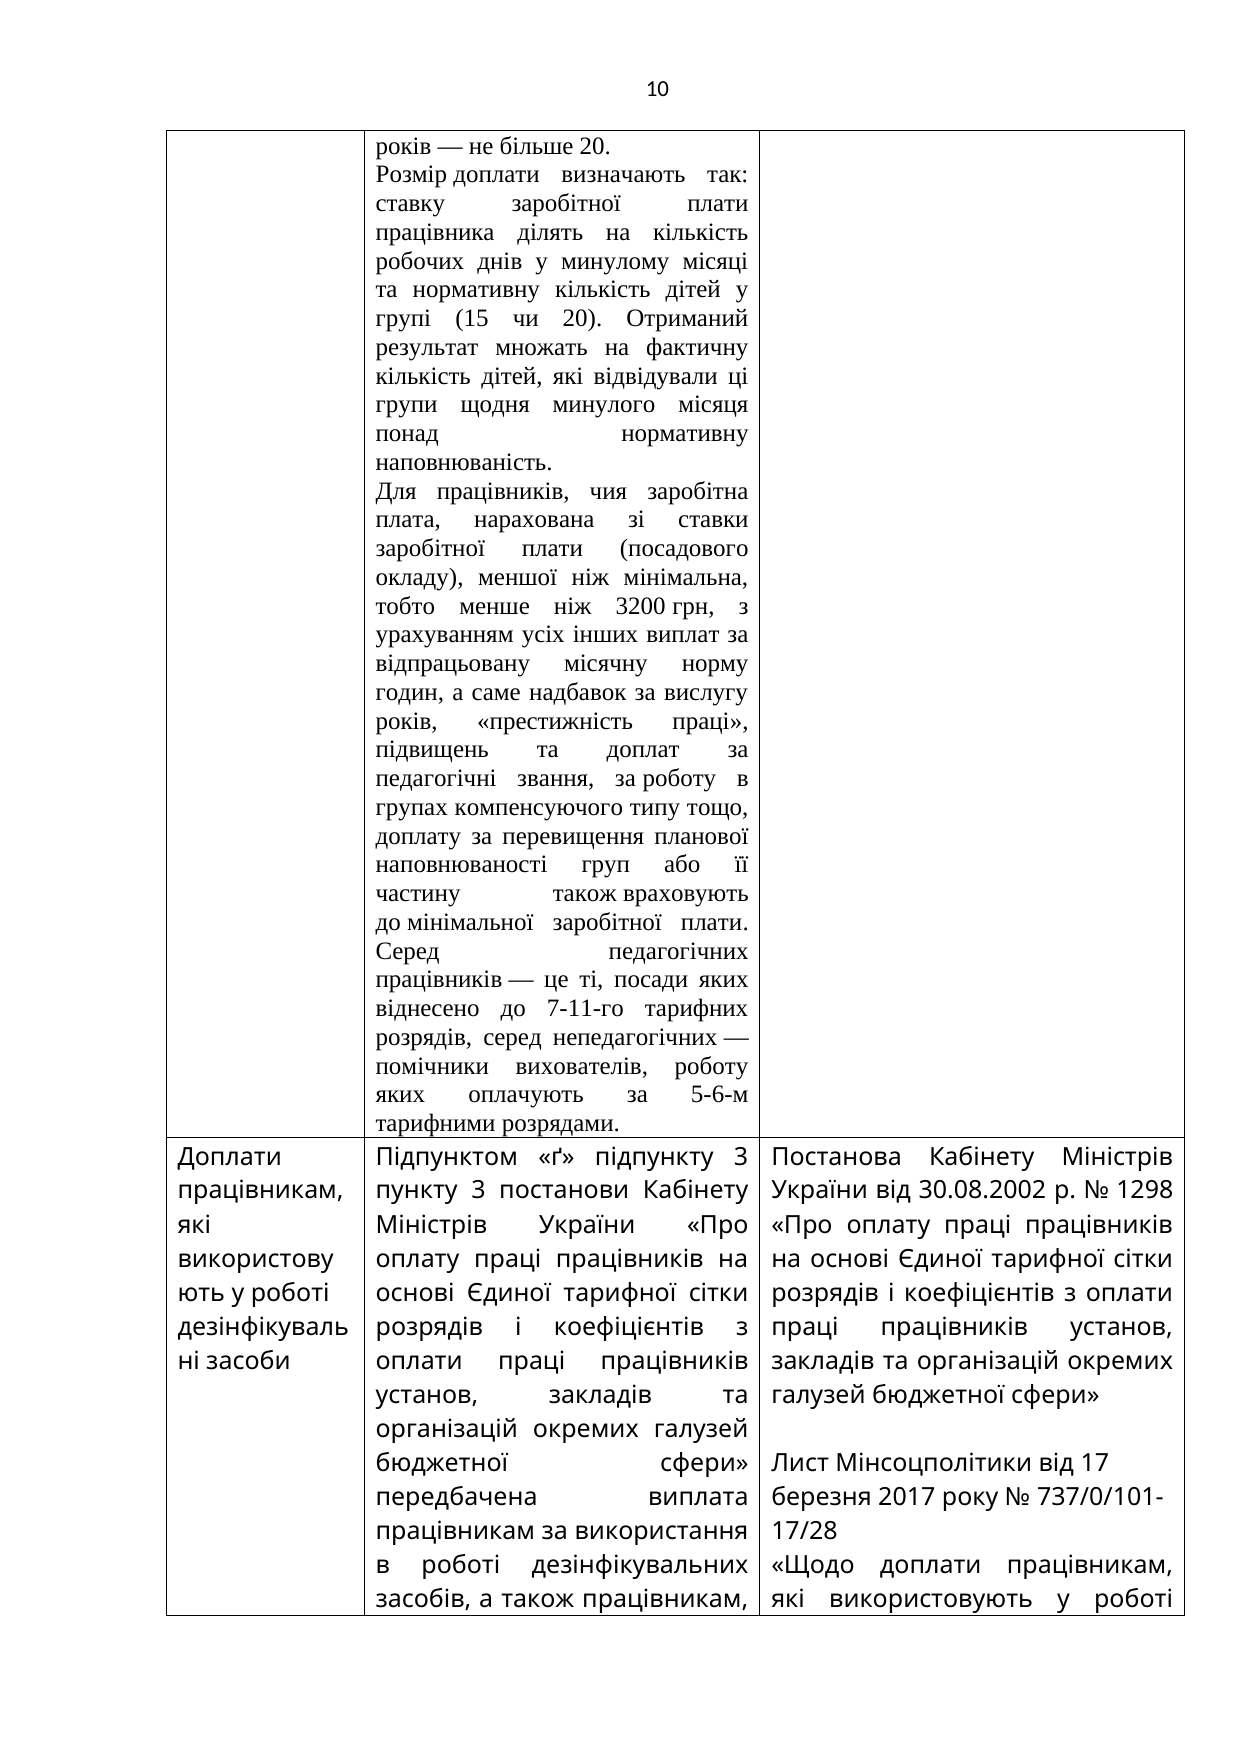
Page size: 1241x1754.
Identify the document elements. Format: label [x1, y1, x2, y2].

table_cell [167, 1138, 364, 1615]
table_cell [365, 131, 759, 1137]
table_cell [365, 1138, 759, 1615]
table_cell [760, 131, 1184, 1137]
table_cell [167, 131, 364, 1137]
table_cell [760, 1138, 1184, 1615]
